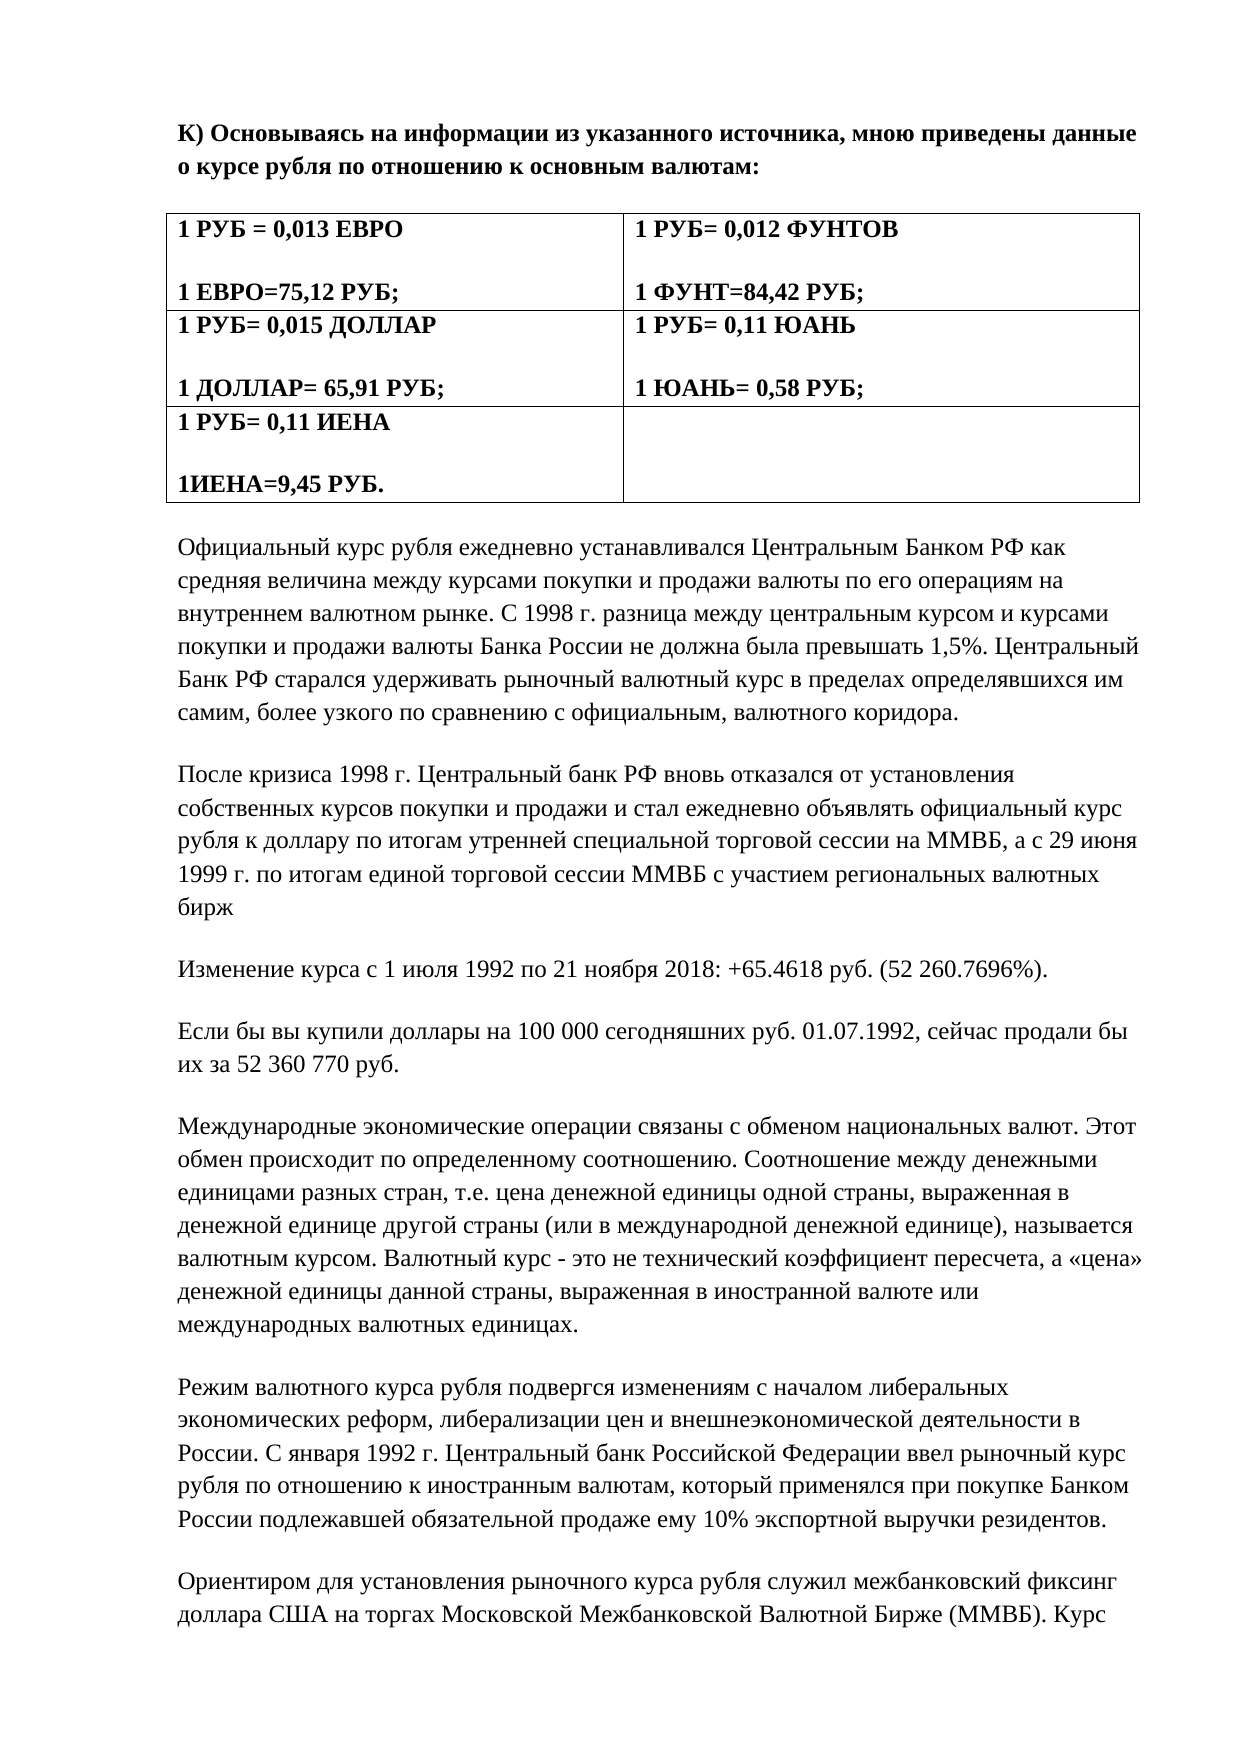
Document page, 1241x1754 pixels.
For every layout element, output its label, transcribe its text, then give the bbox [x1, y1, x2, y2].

table_cell 1 РУБ= 0,11 ИЕНА 1ИЕНА=9,45 РУБ. [167, 407, 623, 502]
text Режим валютного курса рубля подвергся изменениям с началом либеральных экономических реформ, либерализации цен и внешнеэкономической деятельности в России. С января 1992 г. Центральный банк Российской Федерации ввел рыночный курс рубля по отношению к иностранным валютам, который применялся при покупке Банком России подлежавшей обязательной продаже ему 10% экспортной выручки резидентов. [177, 1372, 1152, 1532]
table_cell [624, 407, 1139, 502]
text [177, 1566, 1152, 1628]
text Международные экономические операции связаны с обменом национальных валют. Этот обмен происходит по определенному соотношению. Соотношение между денежными единицами разных стран, т.е. цена денежной единицы одной страны, выраженная в денежной единице другой страны (или в международной денежной единице), называется валютным курсом. Валютный курс - это не технический коэффициент пересчета, а «цена» денежной единицы данной страны, выраженная в иностранной валюте или международных валютных единицах. [177, 1111, 1152, 1338]
table_header 1 РУБ= 0,012 ФУНТОВ 1 ФУНТ=84,42 РУБ; [624, 214, 1139, 309]
table_header 1 РУБ = 0,013 ЕВРО 1 ЕВРО=75,12 РУБ; [167, 214, 623, 309]
text Изменение курса с 1 июля 1992 по 21 ноября 2018: +65.4618 руб. (52 260.7696%). [177, 954, 1152, 983]
text К) Основываясь на информации из указанного источника, мною приведены данные о курсе рубля по отношению к основным валютам: [177, 118, 1152, 180]
text Официальный курс рубля ежедневно устанавливался Центральным Банком РФ как средняя величина между курсами покупки и продажи валюты по его операциям на внутреннем валютном рынке. С 1998 г. разница между центральным курсом и курсами покупки и продажи валюты Банка России не должна была превышать 1,5%. Центральный Банк РФ старался удерживать рыночный валютный курс в пределах определявшихся им самим, более узкого по сравнению с официальным, валютного коридора. [177, 532, 1152, 726]
text После кризиса 1998 г. Центральный банк РФ вновь отказался от установления собственных курсов покупки и продажи и стал ежедневно объявлять официальный курс рубля к доллару по итогам утренней специальной торговой сессии на ММВБ, а с 29 июня 1999 г. по итогам единой торговой сессии ММВБ с участием региональных валютных бирж [177, 759, 1152, 920]
table_cell 1 РУБ= 0,11 ЮАНЬ 1 ЮАНЬ= 0,58 РУБ; [624, 311, 1139, 406]
table_cell 1 РУБ= 0,015 ДОЛЛАР 1 ДОЛЛАР= 65,91 РУБ; [167, 311, 623, 406]
text Если бы вы купили доллары на 100 000 сегодняшних руб. 01.07.1992, сейчас продали бы их за 52 360 770 руб. [177, 1016, 1152, 1078]
